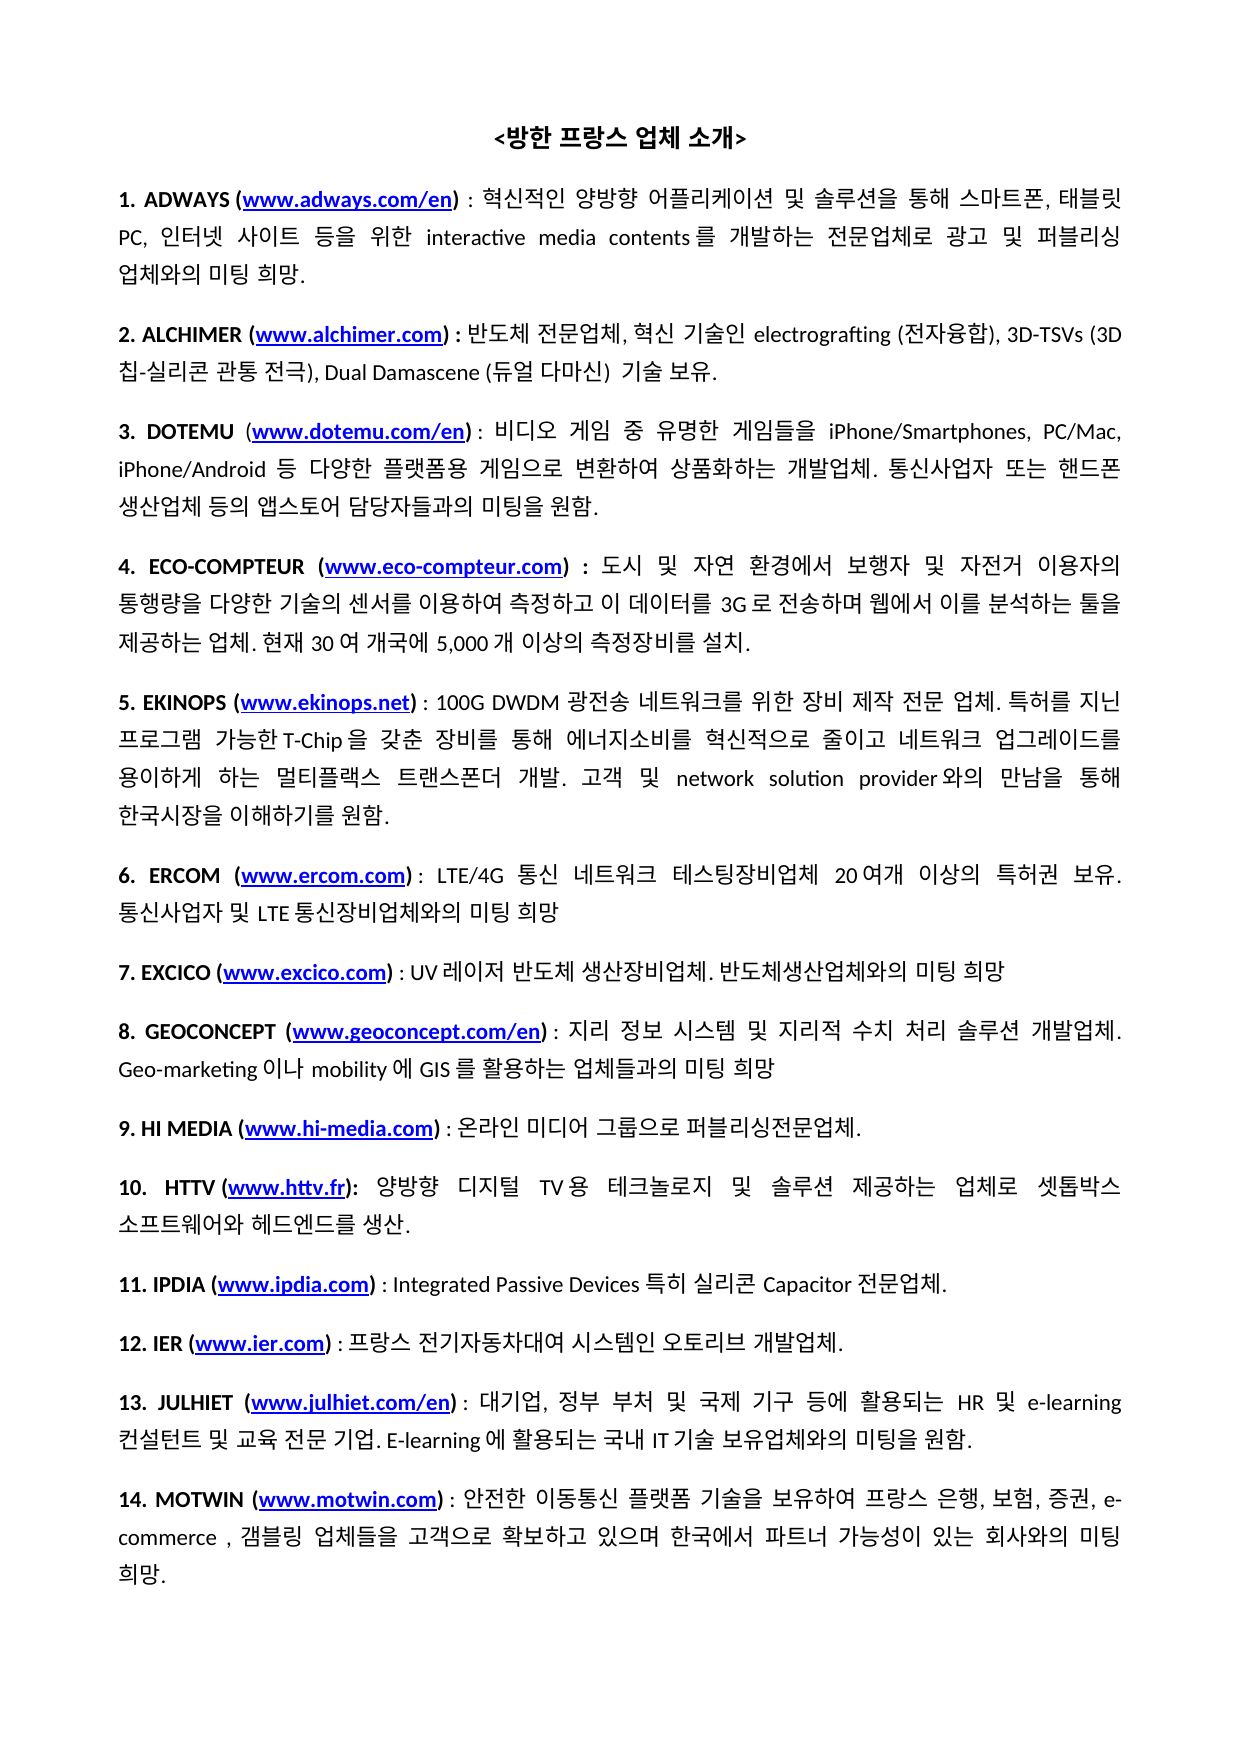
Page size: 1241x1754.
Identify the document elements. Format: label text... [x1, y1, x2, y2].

text <방한 프랑스 업체 소개> [118, 118, 1122, 154]
text 14. MOTWIN (www.motwin.com) : 안전한 이동통신 플랫폼 기술을 보유하여 프랑스 은행, 보험, 증권, e-commerce , 갬블링 업체들을 고객으로 확보하고 있으며 한국에서 파트너 가능성이 있는 회사와의 미팅 희망. [118, 1481, 1122, 1590]
text 2. ALCHIMER (www.alchimer.com) : 반도체 전문업체, 혁신 기술인 electrografting (전자융합), 3D-TSVs (3D칩-실리콘 관통 전극), Dual Damascene (듀얼 다마신) 기술 보유. [118, 316, 1122, 387]
text 4. ECO-COMPTEUR (www.eco-compteur.com) : 도시 및 자연 환경에서 보행자 및 자전거 이용자의 통행량을 다양한 기술의 센서를 이용하여 측정하고 이 데이터를 3G로 전송하며 웹에서 이를 분석하는 툴을 제공하는 업체. 현재 30 여 개국에 5,000 개 이상의 측정장비를 설치. [118, 548, 1122, 658]
text 8. GEOCONCEPT (www.geoconcept.com/en) : 지리 정보 시스템 및 지리적 수치 처리 솔루션 개발업체. Geo-marketing이나 mobility에 GIS를 활용하는 업체들과의 미팅 희망 [118, 1013, 1122, 1084]
text 1. ADWAYS (www.adways.com/en) : 혁신적인 양방향 어플리케이션 및 솔루션을 통해 스마트폰, 태블릿 PC, 인터넷 사이트 등을 위한 interactive media contents를 개발하는 전문업체로 광고 및 퍼블리싱 업체와의 미팅 희망. [118, 181, 1122, 290]
text 9. HI MEDIA (www.hi-media.com) : 온라인 미디어 그룹으로 퍼블리싱전문업체. [118, 1110, 1122, 1143]
text 3. DOTEMU (www.dotemu.com/en) : 비디오 게임 중 유명한 게임들을 iPhone/Smartphones, PC/Mac, iPhone/Android 등 다양한 플랫폼용 게임으로 변환하여 상품화하는 개발업체. 통신사업자 또는 핸드폰 생산업체 등의 앱스토어 담당자들과의 미팅을 원함. [118, 413, 1122, 522]
text 5. EKINOPS (www.ekinops.net) : 100G DWDM 광전송 네트워크를 위한 장비 제작 전문 업체. 특허를 지닌 프로그램 가능한T-Chip을 갖춘 장비를 통해 에너지소비를 혁신적으로 줄이고 네트워크 업그레이드를 용이하게 하는 멀티플랙스 트랜스폰더 개발. 고객 및 network solution provider와의 만남을 통해 한국시장을 이해하기를 원함. [118, 683, 1122, 831]
text 7. EXCICO (www.excico.com) : UV레이저 반도체 생산장비업체. 반도체생산업체와의 미팅 희망 [118, 954, 1122, 987]
text 10. HTTV (www.httv.fr): 양방향 디지털 TV용 테크놀로지 및 솔루션 제공하는 업체로 셋톱박스 소프트웨어와 헤드엔드를 생산. [118, 1169, 1122, 1240]
text 6. ERCOM (www.ercom.com) : LTE/4G 통신 네트워크 테스팅장비업체 20여개 이상의 특허권 보유. 통신사업자 및 LTE통신장비업체와의 미팅 희망 [118, 857, 1122, 928]
text 12. IER (www.ier.com) : 프랑스 전기자동차대여 시스템인 오토리브 개발업체. [118, 1325, 1122, 1358]
text 13. JULHIET (www.julhiet.com/en) : 대기업, 정부 부처 및 국제 기구 등에 활용되는 HR 및 e-learning 컨설턴트 및 교육 전문 기업. E-learning에 활용되는 국내 IT기술 보유업체와의 미팅을 원함. [118, 1384, 1122, 1455]
text 11. IPDIA (www.ipdia.com) : Integrated Passive Devices 특히 실리콘 Capacitor 전문업체. [118, 1266, 1122, 1299]
